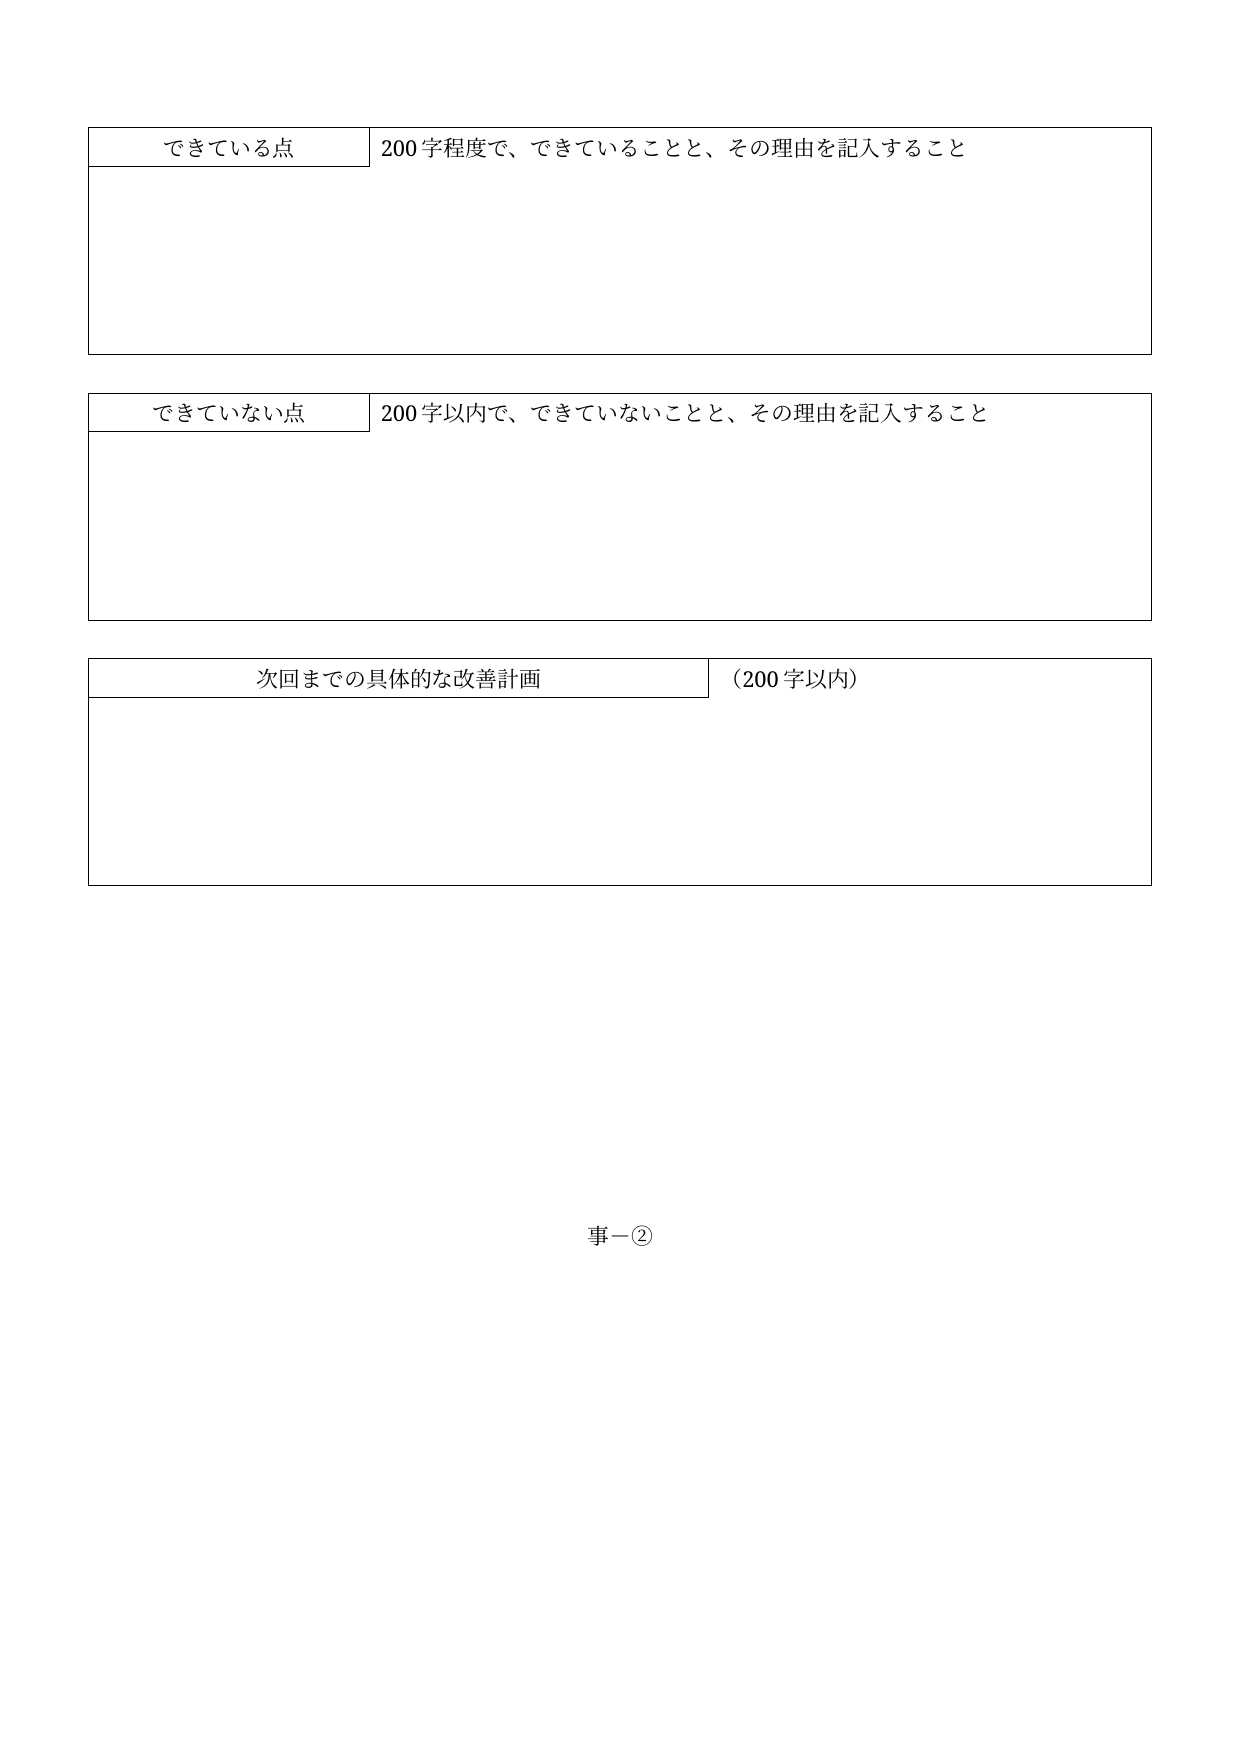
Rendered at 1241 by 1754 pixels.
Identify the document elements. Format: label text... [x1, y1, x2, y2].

table_cell [89, 697, 1151, 885]
table_header できていない点 [89, 394, 369, 431]
table_cell [89, 166, 1151, 354]
table_header （200字以内） [709, 659, 1151, 697]
table_header 200字以内で、できていないことと、その理由を記入すること [370, 394, 1151, 431]
table_cell [89, 431, 1151, 620]
table_header 200字程度で、できていることと、その理由を記入すること [370, 128, 1151, 166]
table_header できている点 [89, 128, 369, 166]
table_header 次回までの具体的な改善計画 [89, 659, 708, 697]
